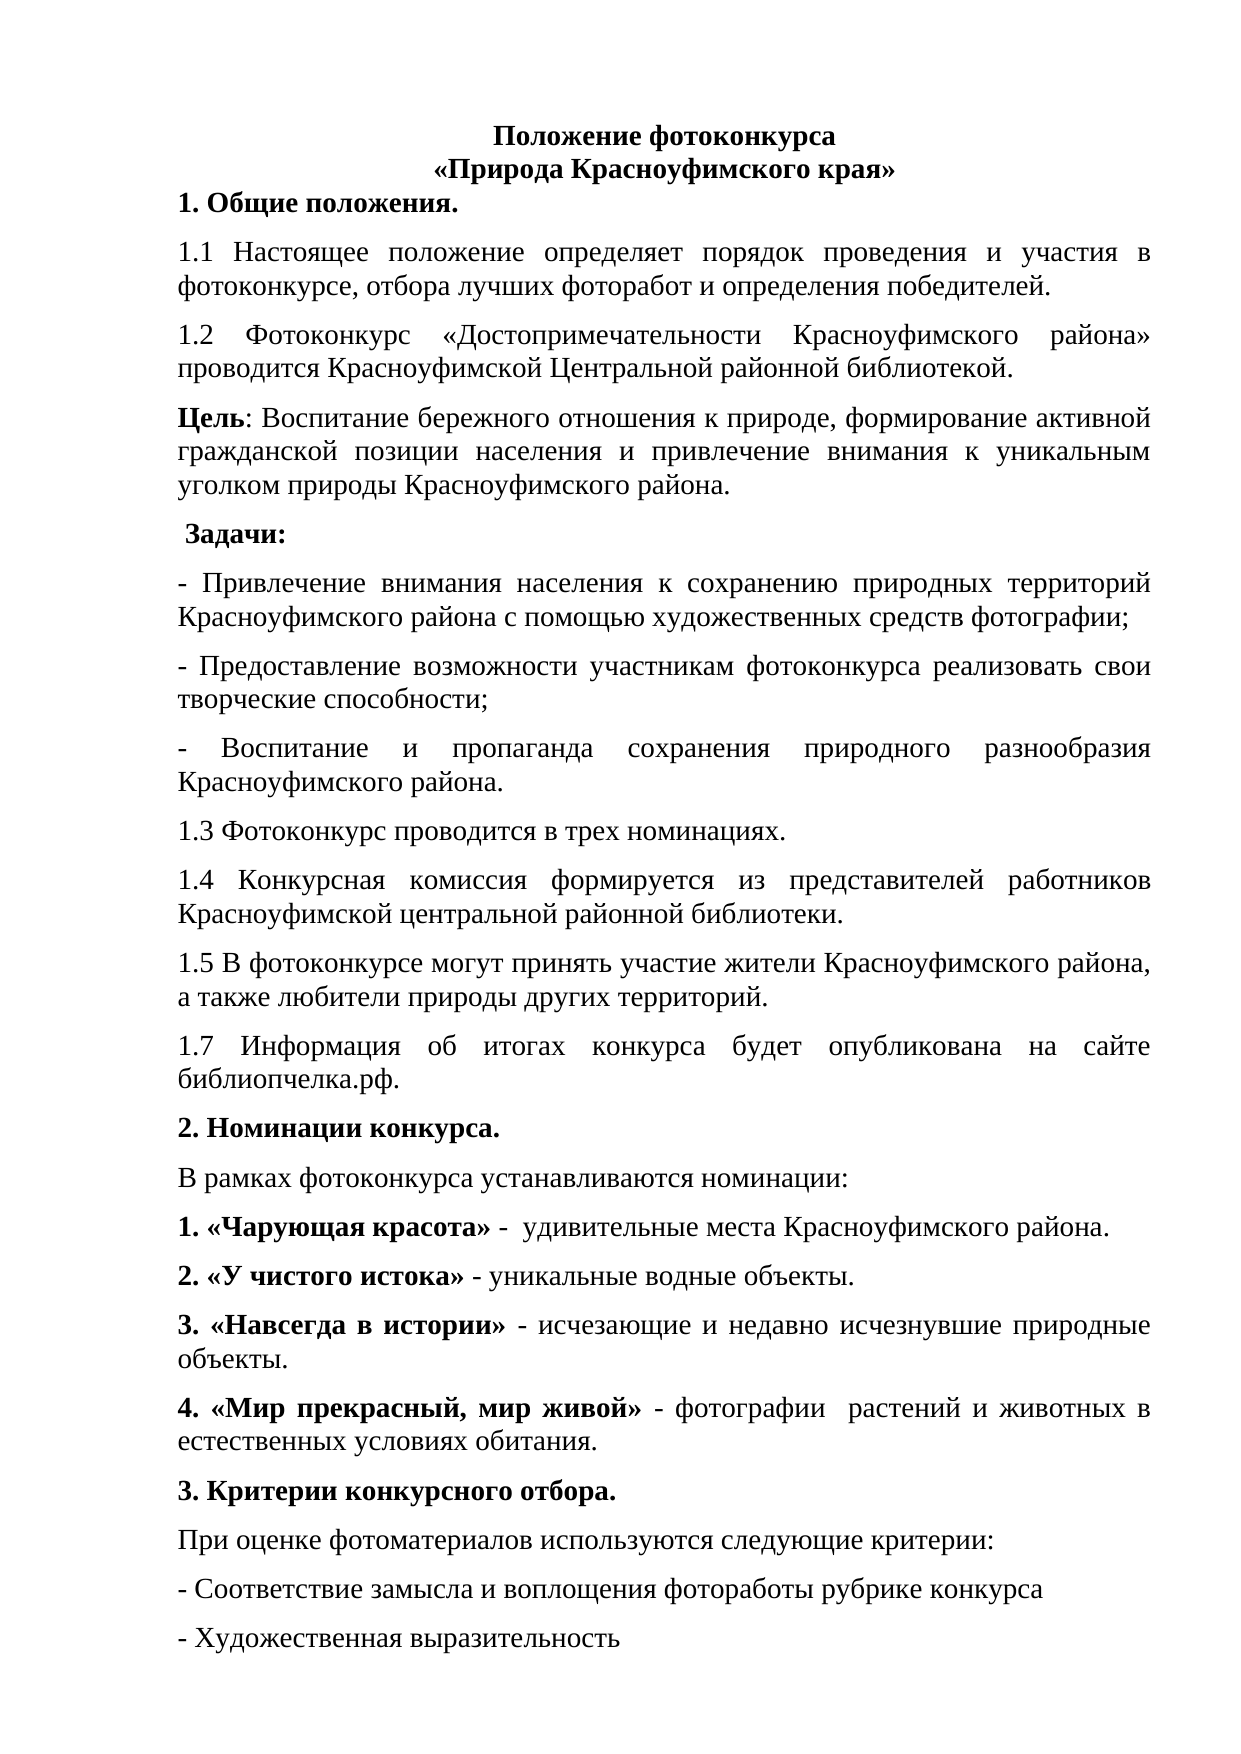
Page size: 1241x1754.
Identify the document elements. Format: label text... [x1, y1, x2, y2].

text Положение фотоконкурса [177, 118, 1152, 152]
text - Художественная выразительность [177, 1620, 1152, 1654]
text 1.3 Фотоконкурс проводится в трех номинациях. [177, 813, 1152, 847]
text - Предоставление возможности участникам фотоконкурса реализовать свои творческие способности; [177, 648, 1152, 715]
text 1.1 Настоящее положение определяет порядок проведения и участия в фотоконкурсе, отбора лучших фоторабот и определения победителей. [177, 234, 1152, 301]
text Задачи: [177, 516, 1152, 549]
text 1.2 Фотоконкурс «Достопримечательности Красноуфимского района» проводится Красноуфимской Центральной районной библиотекой. [177, 317, 1152, 384]
text 1. Общие положения. [177, 185, 1152, 219]
text - Соответствие замысла и воплощения фотоработы рубрике конкурса [177, 1571, 1152, 1604]
text 3. «Навсегда в истории» - исчезающие и недавно исчезнувшие природные объекты. [177, 1307, 1152, 1374]
text 1. «Чарующая красота» - удивительные места Красноуфимского района. [177, 1209, 1152, 1242]
text 2. «У чистого истока» - уникальные водные объекты. [177, 1258, 1152, 1292]
text - Воспитание и пропаганда сохранения природного разнообразия Красноуфимского района. [177, 731, 1152, 798]
text 4. «Мир прекрасный, мир живой» - фотографии растений и животных в естественных условиях обитания. [177, 1390, 1152, 1457]
text Цель: Воспитание бережного отношения к природе, формирование активной гражданской позиции населения и привлечение внимания к уникальным уголком природы Красноуфимского района. [177, 400, 1152, 500]
text При оценке фотоматериалов используются следующие критерии: [177, 1522, 1152, 1555]
text 3. Критерии конкурсного отбора. [177, 1473, 1152, 1506]
text 1.4 Конкурсная комиссия формируется из представителей работников Красноуфимской центральной районной библиотеки. [177, 862, 1152, 929]
text 1.5 В фотоконкурсе могут принять участие жители Красноуфимского района, а также любители природы других территорий. [177, 945, 1152, 1012]
text 1.7 Информация об итогах конкурса будет опубликована на сайте библиопчелка.рф. [177, 1028, 1152, 1095]
text 2. Номинации конкурса. [177, 1111, 1152, 1144]
text «Природа Красноуфимского края» [177, 152, 1152, 185]
text В рамках фотоконкурса устанавливаются номинации: [177, 1160, 1152, 1193]
text - Привлечение внимания населения к сохранению природных территорий Красноуфимского района с помощью художественных средств фотографии; [177, 565, 1152, 632]
